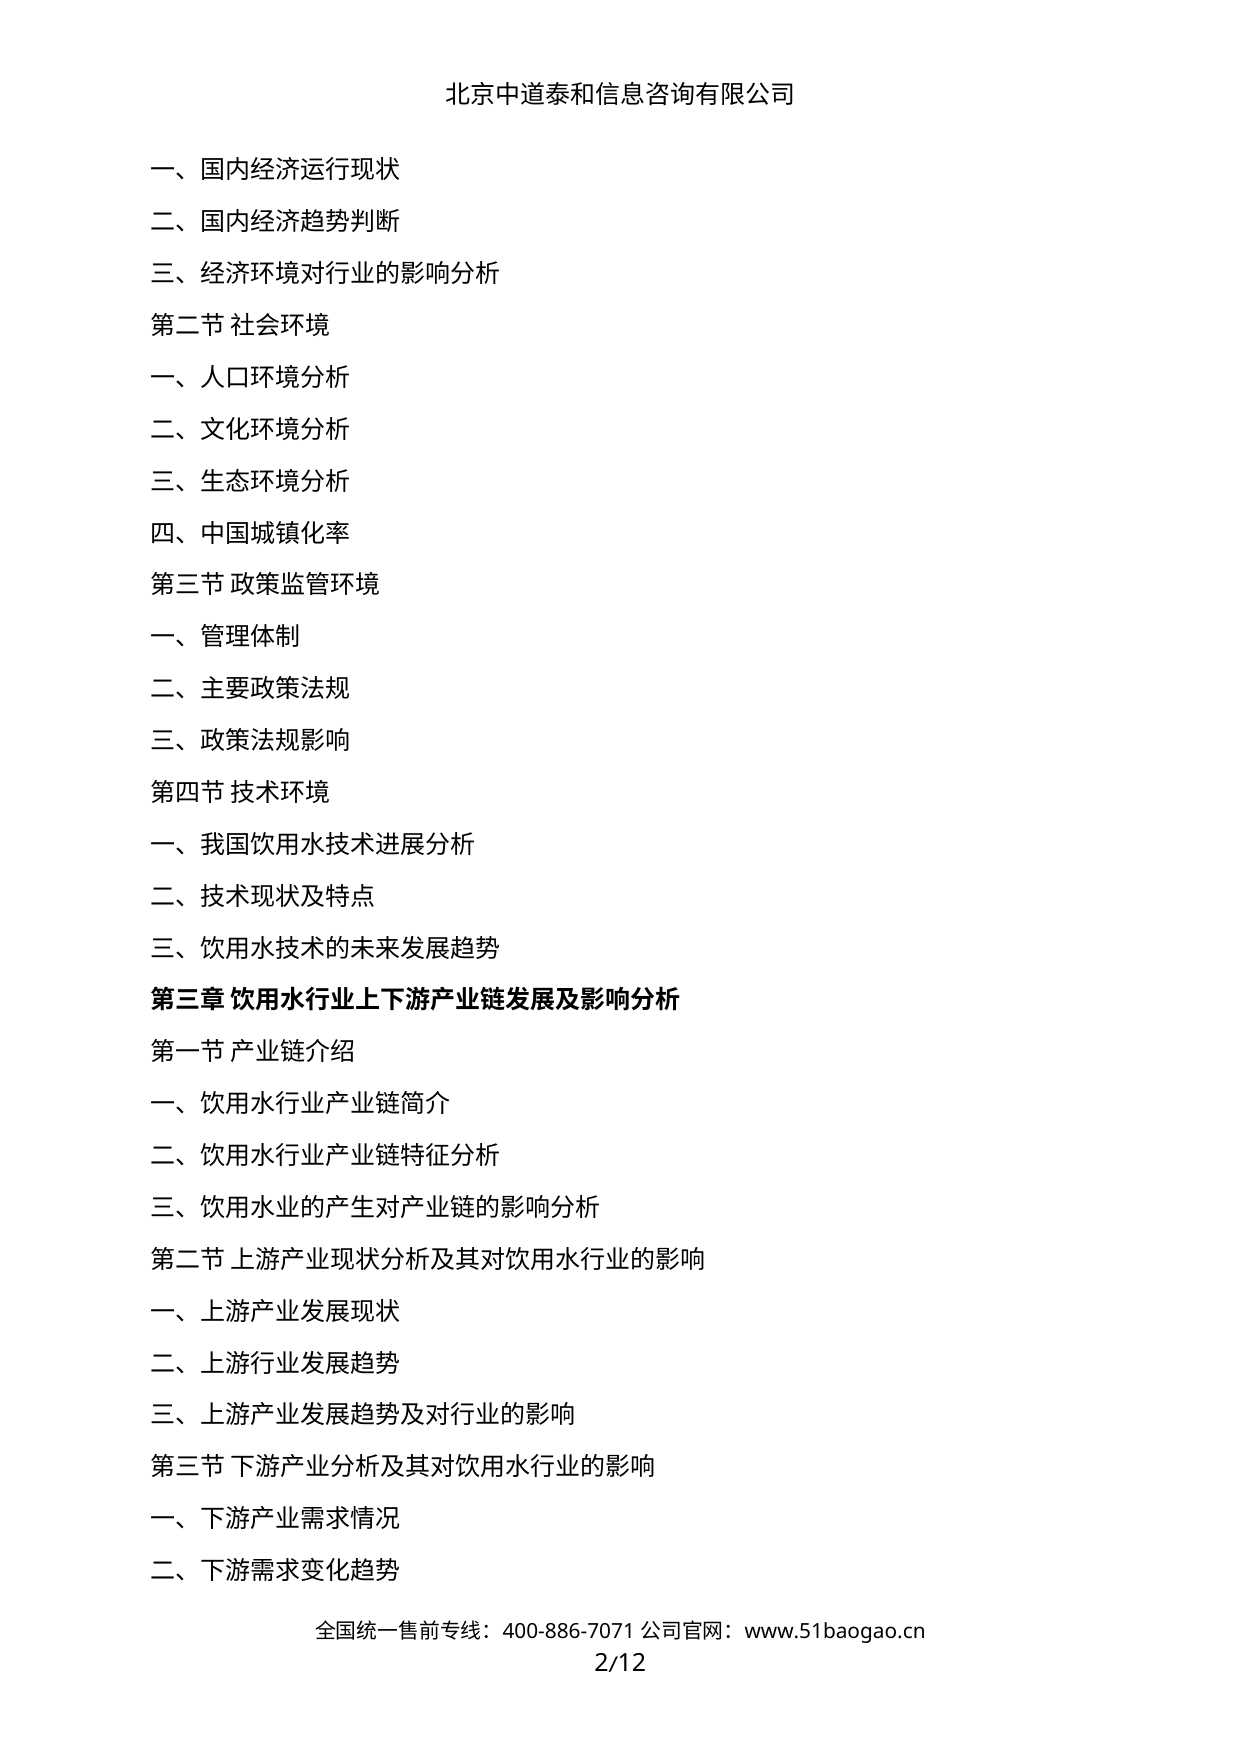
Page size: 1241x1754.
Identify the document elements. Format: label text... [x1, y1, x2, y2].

text 三、饮用水业的产生对产业链的影响分析 [150, 1187, 1090, 1224]
text 一、国内经济运行现状 [150, 150, 1090, 186]
text 第四节 技术环境 [150, 772, 1090, 809]
text 二、上游行业发展趋势 [150, 1343, 1090, 1379]
text 二、下游需求变化趋势 [150, 1551, 1090, 1587]
text 二、主要政策法规 [150, 669, 1090, 705]
text 三、经济环境对行业的影响分析 [150, 254, 1090, 290]
text 二、饮用水行业产业链特征分析 [150, 1136, 1090, 1172]
text 第二节 上游产业现状分析及其对饮用水行业的影响 [150, 1239, 1090, 1276]
text 一、管理体制 [150, 617, 1090, 653]
text 一、我国饮用水技术进展分析 [150, 824, 1090, 861]
text 三、政策法规影响 [150, 721, 1090, 757]
text 三、饮用水技术的未来发展趋势 [150, 928, 1090, 964]
text 二、技术现状及特点 [150, 876, 1090, 912]
text 第三节 政策监管环境 [150, 565, 1090, 601]
text 四、中国城镇化率 [150, 513, 1090, 549]
text 一、上游产业发展现状 [150, 1291, 1090, 1327]
text 第二节 社会环境 [150, 306, 1090, 342]
text 二、文化环境分析 [150, 409, 1090, 446]
text 三、上游产业发展趋势及对行业的影响 [150, 1395, 1090, 1431]
text 第三节 下游产业分析及其对饮用水行业的影响 [150, 1447, 1090, 1483]
text 三、生态环境分析 [150, 461, 1090, 497]
text 一、饮用水行业产业链简介 [150, 1084, 1090, 1120]
text 一、人口环境分析 [150, 357, 1090, 394]
text 第一节 产业链介绍 [150, 1032, 1090, 1068]
text 二、国内经济趋势判断 [150, 202, 1090, 238]
text 一、下游产业需求情况 [150, 1499, 1090, 1535]
text 第三章 饮用水行业上下游产业链发展及影响分析 [150, 980, 1090, 1016]
